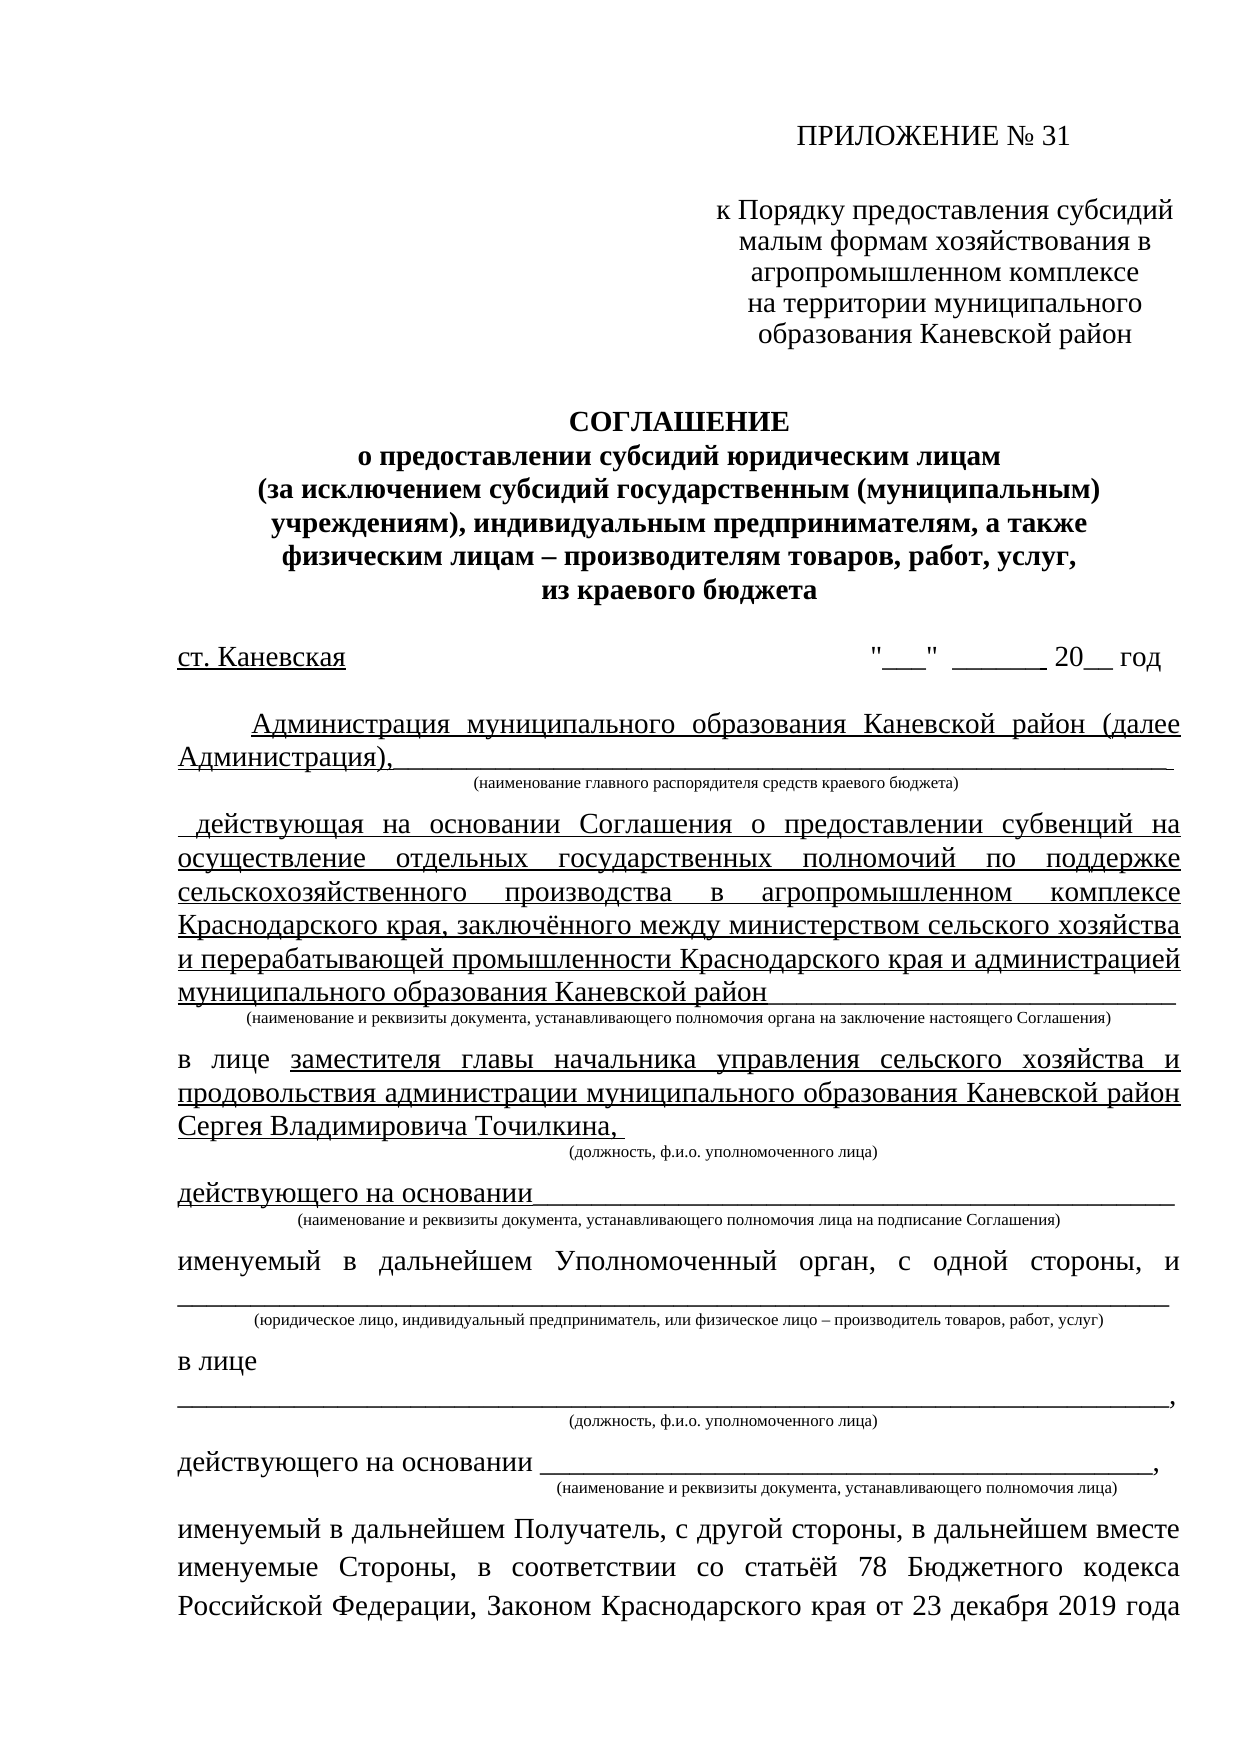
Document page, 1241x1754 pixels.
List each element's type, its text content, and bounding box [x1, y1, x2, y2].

text к Порядку предоставления субсидий малым формам хозяйствования в агропромышленном комплексе на территории муниципального образования Каневской район [709, 195, 1181, 350]
text действующая на основании Соглашения о предоставлении субвенций на осуществление отдельных государственных полномочий по поддержке сельскохозяйственного производства в агропромышленном комплексе Краснодарского края, заключённого между министерством сельского хозяйства и перерабатывающей промышленности Краснодарского края и администрацией муниципального образования Каневской район____________________________ [177, 807, 1181, 836]
text действующая на основании Соглашения о предоставлении субвенций на осуществление отдельных государственных полномочий по поддержке сельскохозяйственного производства в агропромышленном комплексе Краснодарского края, заключённого между министерством сельского хозяйства и перерабатывающей промышленности Краснодарского края и администрацией муниципального образования Каневской район____________________________ [177, 837, 1181, 869]
text СОГЛАШЕНИЕ [177, 404, 1181, 438]
text учреждениям), индивидуальным предпринимателям, а также [177, 505, 1181, 538]
text физическим лицам – производителям товаров, работ, услуг, [177, 538, 1181, 572]
text (наименование и реквизиты документа, устанавливающего полномочия лица на подписание Соглашения) [177, 1209, 1181, 1243]
text (должность, ф.и.о. уполномоченного лица) [177, 1142, 1181, 1176]
text в лице заместителя главы начальника управления сельского хозяйства и продовольствия администрации муниципального образования Каневской район Сергея Владимировича Точилкина, [177, 1105, 1181, 1142]
text (юридическое лицо, индивидуальный предприниматель, или физическое лицо – производитель товаров, работ, услуг) [177, 1310, 1181, 1343]
text (должность, ф.и.о. уполномоченного лица) [177, 1410, 1181, 1444]
text ст. Каневская "___" ______ 20__ год [177, 639, 1181, 672]
text действующая на основании Соглашения о предоставлении субвенций на осуществление отдельных государственных полномочий по поддержке сельскохозяйственного производства в агропромышленном комплексе Краснодарского края, заключённого между министерством сельского хозяйства и перерабатывающей промышленности Краснодарского края и администрацией муниципального образования Каневской район____________________________ [177, 971, 1181, 1008]
text из краевого бюджета [177, 572, 1181, 605]
text о предоставлении субсидий юридическим лицам [177, 438, 1181, 471]
text именуемый в дальнейшем Уполномоченный орган, с одной стороны, и ____________________________________________________________________ [177, 1243, 1181, 1310]
text в лице ____________________________________________________________________, [177, 1343, 1181, 1410]
text действующая на основании Соглашения о предоставлении субвенций на осуществление отдельных государственных полномочий по поддержке сельскохозяйственного производства в агропромышленном комплексе Краснодарского края, заключённого между министерством сельского хозяйства и перерабатывающей промышленности Краснодарского края и администрацией муниципального образования Каневской район____________________________ [177, 870, 1181, 903]
text действующего на основании____________________________________________ [177, 1176, 1181, 1209]
text действующая на основании Соглашения о предоставлении субвенций на осуществление отдельных государственных полномочий по поддержке сельскохозяйственного производства в агропромышленном комплексе Краснодарского края, заключённого между министерством сельского хозяйства и перерабатывающей промышленности Краснодарского края и администрацией муниципального образования Каневской район____________________________ [177, 904, 1181, 936]
text (наименование и реквизиты документа, устанавливающего полномочия лица) [177, 1477, 1181, 1511]
text (наименование главного распорядителя средств краевого бюджета) [177, 773, 1181, 807]
text (за исключением субсидий государственным (муниципальным) [177, 471, 1181, 505]
text действующая на основании Соглашения о предоставлении субвенций на осуществление отдельных государственных полномочий по поддержке сельскохозяйственного производства в агропромышленном комплексе Краснодарского края, заключённого между министерством сельского хозяйства и перерабатывающей промышленности Краснодарского края и администрацией муниципального образования Каневской район____________________________ [177, 937, 1181, 970]
text (наименование и реквизиты документа, устанавливающего полномочия органа на заключение настоящего Соглашения) [177, 1008, 1181, 1041]
text ПРИЛОЖЕНИЕ № 31 [650, 118, 1181, 152]
text Администрация муниципального образования Каневской район (далее Администрация),_____________________________________________________ [177, 706, 1181, 773]
text в лице заместителя главы начальника управления сельского хозяйства и продовольствия администрации муниципального образования Каневской район Сергея Владимировича Точилкина, [177, 1041, 1181, 1104]
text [177, 1511, 1181, 1622]
text действующего на основании __________________________________________, [177, 1444, 1181, 1477]
